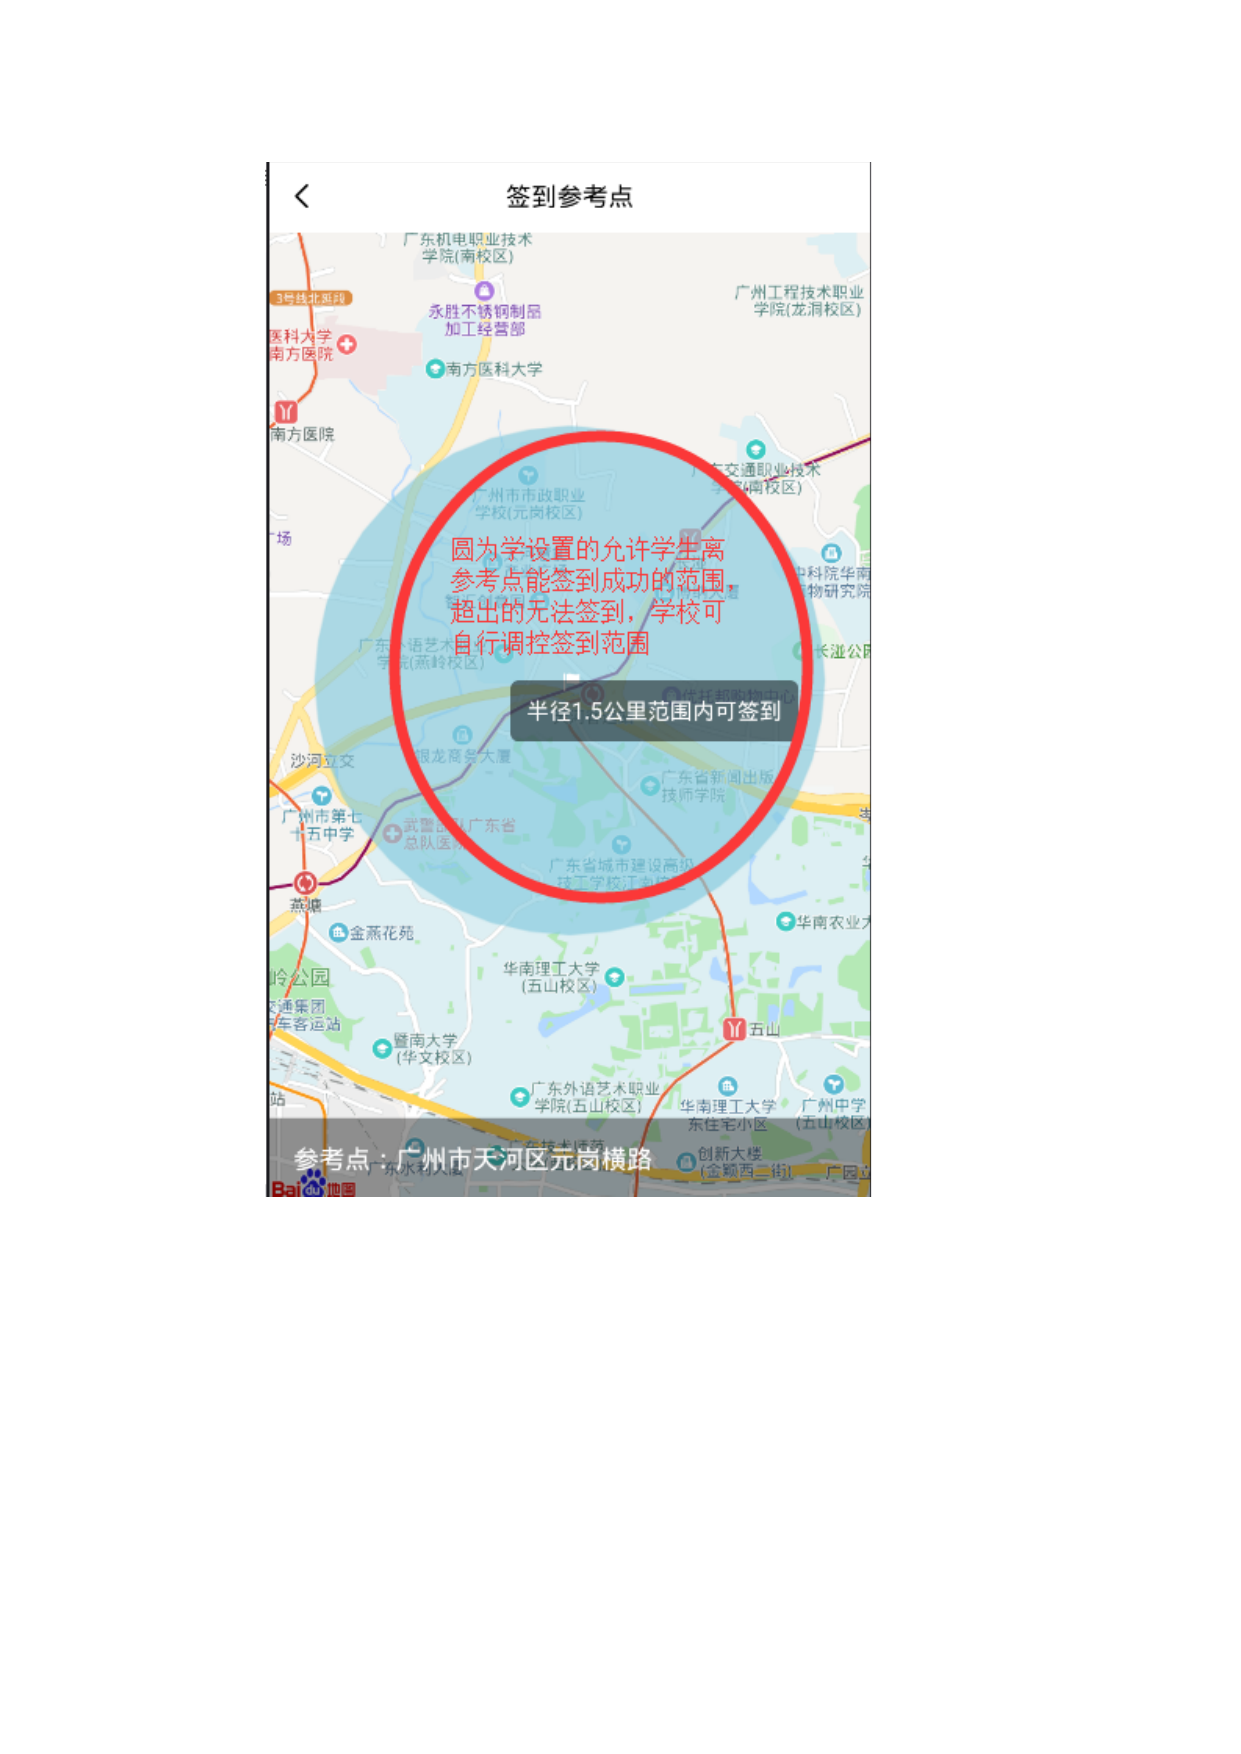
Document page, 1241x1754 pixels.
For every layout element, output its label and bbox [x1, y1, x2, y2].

picture [265, 162, 872, 1197]
